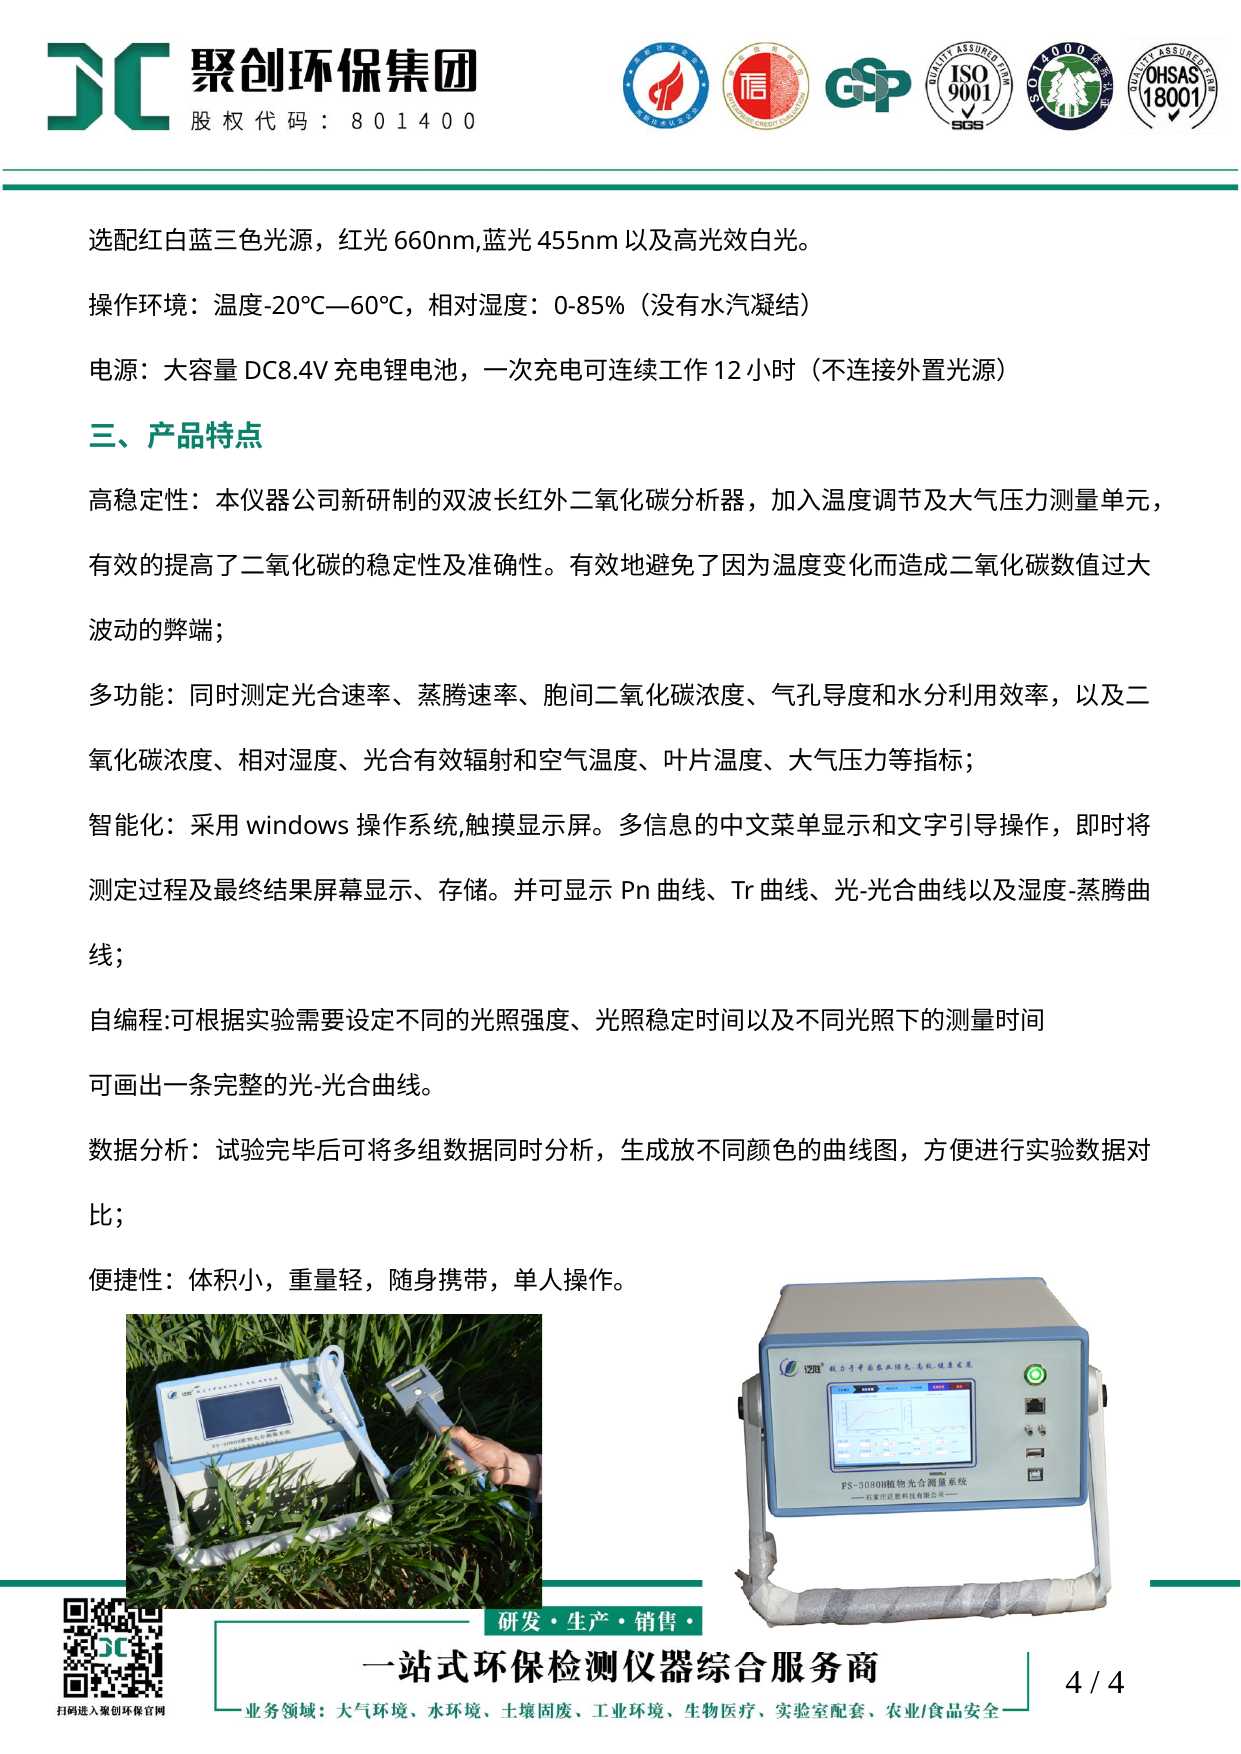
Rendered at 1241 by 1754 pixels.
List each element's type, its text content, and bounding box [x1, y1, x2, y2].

picture [0, 1254, 1241, 1751]
text 可画出一条完整的光-光合曲线。 [88, 1051, 1152, 1116]
text 多功能：同时测定光合速率、蒸腾速率、胞间二氧化碳浓度、气孔导度和水分利用效率，以及二氧化碳浓度、相对湿度、光合有效辐射和空气温度、叶片温度、大气压力等指标； [88, 661, 1152, 791]
text 数据分析：试验完毕后可将多组数据同时分析，生成放不同颜色的曲线图，方便进行实验数据对比； [88, 1116, 1152, 1246]
text 自编程:可根据实验需要设定不同的光照强度、光照稳定时间以及不同光照下的测量时间 [88, 986, 1152, 1051]
list 三、产品特点 [88, 401, 1152, 466]
text 高稳定性：本仪器公司新研制的双波长红外二氧化碳分析器，加入温度调节及大气压力测量单元，有效的提高了二氧化碳的稳定性及准确性。有效地避免了因为温度变化而造成二氧化碳数值过大波动的弊端； [88, 466, 1152, 661]
text 便捷性：体积小，重量轻，随身携带，单人操作。 [88, 1246, 1152, 1311]
text 光源：外配即插式LED红蓝光源，可调范围0—3000µmol·m -2·s-1 ，光强值可通过仪器设定。可选配红白蓝三色光源，红光660nm,蓝光455nm以及高光效白光。 [88, 206, 1152, 271]
picture [2, 3, 1239, 196]
text 智能化：采用windows 操作系统,触摸显示屏。多信息的中文菜单显示和文字引导操作，即时将测定过程及最终结果屏幕显示、存储。并可显示Pn曲线、Tr曲线、光-光合曲线以及湿度-蒸腾曲线； [88, 791, 1152, 986]
text 操作环境：温度-20℃—60℃，相对湿度：0-85%（没有水汽凝结） [88, 271, 1152, 336]
text 电源：大容量DC8.4V充电锂电池，一次充电可连续工作12小时（不连接外置光源） [88, 336, 1152, 401]
